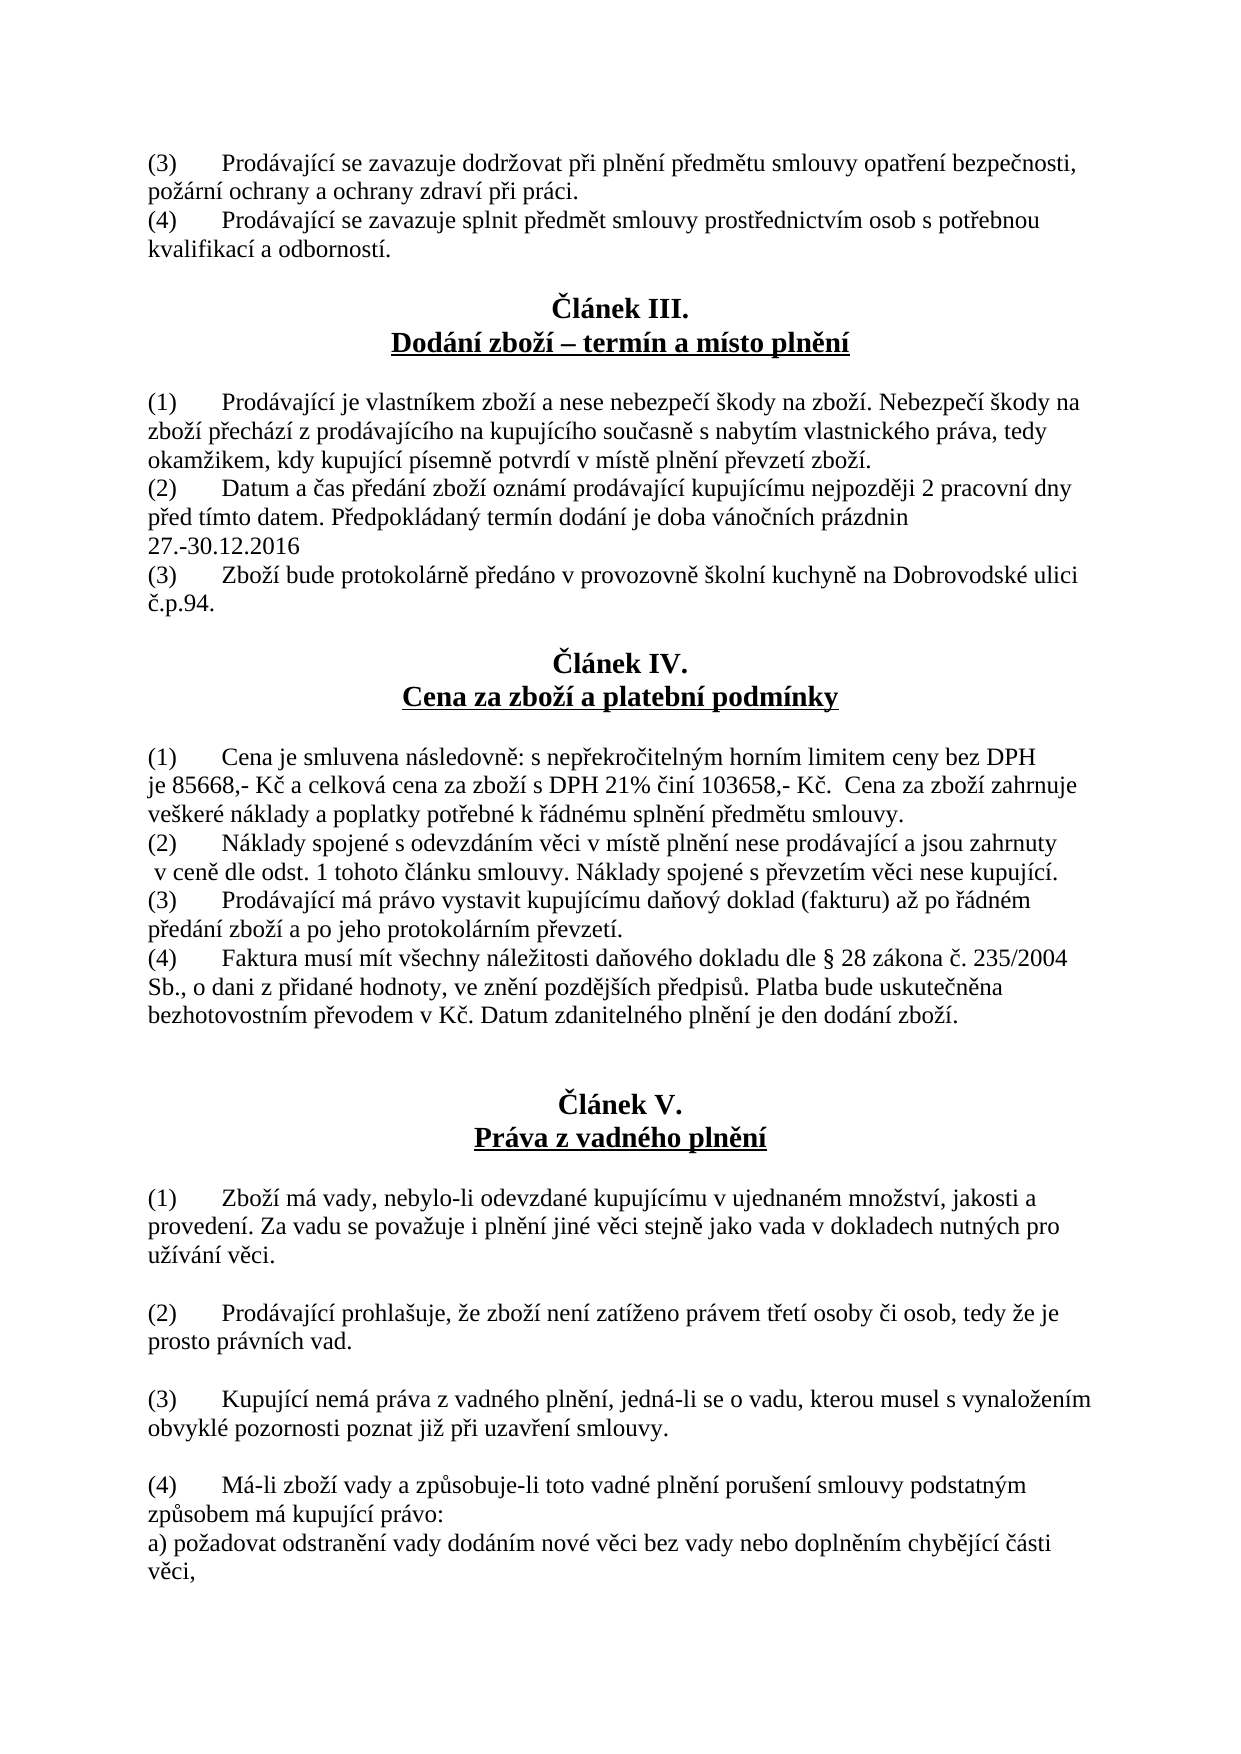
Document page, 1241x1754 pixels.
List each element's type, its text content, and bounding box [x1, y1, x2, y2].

text 27.-30.12.2016 [148, 531, 1093, 560]
text a) požadovat odstranění vady dodáním nové věci bez vady nebo doplněním chybějící části věci, [148, 1528, 1093, 1585]
text Práva z vadného plnění [148, 1120, 1093, 1154]
text Článek IV. [148, 646, 1093, 679]
text je 85668,- Kč a celková cena za zboží s DPH 21% činí 103658,- Kč. Cena za zboží zahrnuje veškeré náklady a poplatky potřebné k řádnému splnění předmětu smlouvy. [148, 771, 1093, 828]
text (1) Cena je smluvena následovně: s nepřekročitelným horním limitem ceny bez DPH [148, 742, 1093, 771]
text (2) Datum a čas předání zboží oznámí prodávající kupujícímu nejpozději 2 pracovní dny před tímto datem. Předpokládaný termín dodání je doba vánočních prázdnin [148, 473, 1093, 531]
text Článek V. [148, 1087, 1093, 1120]
text (3) Zboží bude protokolárně předáno v provozovně školní kuchyně na Dobrovodské ulici č.p.94. [148, 560, 1093, 617]
text (3) Kupující nemá práva z vadného plnění, jedná-li se o vadu, kterou musel s vynaložením obvyklé pozornosti poznat již při uzavření smlouvy. [148, 1384, 1093, 1441]
text (4) Má-li zboží vady a způsobuje-li toto vadné plnění porušení smlouvy podstatným způsobem má kupující právo: [148, 1470, 1093, 1528]
text v ceně dle odst. 1 tohoto článku smlouvy. Náklady spojené s převzetím věci nese kupující. [148, 857, 1093, 886]
text (4) Prodávající se zavazuje splnit předmět smlouvy prostřednictvím osob s potřebnou kvalifikací a odborností. [148, 205, 1093, 263]
text Článek III. [148, 291, 1093, 325]
text Cena za zboží a platební podmínky [148, 679, 1093, 713]
text (4) Faktura musí mít všechny náležitosti daňového dokladu dle § 28 zákona č. 235/2004 Sb., o dani z přidané hodnoty, ve znění pozdějších předpisů. Platba bude uskutečněna bezhotovostním převodem v Kč. Datum zdanitelného plnění je den dodání zboží. [148, 943, 1093, 1029]
text Dodání zboží – termín a místo plnění [148, 325, 1093, 358]
text (3) Prodávající se zavazuje dodržovat při plnění předmětu smlouvy opatření bezpečnosti, požární ochrany a ochrany zdraví při práci. [148, 148, 1093, 205]
text (2) Prodávající prohlašuje, že zboží není zatíženo právem třetí osoby či osob, tedy že je prosto právních vad. [148, 1298, 1093, 1355]
text (1) Prodávající je vlastníkem zboží a nese nebezpečí škody na zboží. Nebezpečí škody na zboží přechází z prodávajícího na kupujícího současně s nabytím vlastnického práva, tedy okamžikem, kdy kupující písemně potvrdí v místě plnění převzetí zboží. [148, 387, 1093, 473]
text (2) Náklady spojené s odevzdáním věci v místě plnění nese prodávající a jsou zahrnuty [148, 828, 1093, 857]
text (3) Prodávající má právo vystavit kupujícímu daňový doklad (fakturu) až po řádném předání zboží a po jeho protokolárním převzetí. [148, 886, 1093, 943]
text (1) Zboží má vady, nebylo-li odevzdané kupujícímu v ujednaném množství, jakosti a provedení. Za vadu se považuje i plnění jiné věci stejně jako vada v dokladech nutných pro užívání věci. [148, 1183, 1093, 1269]
